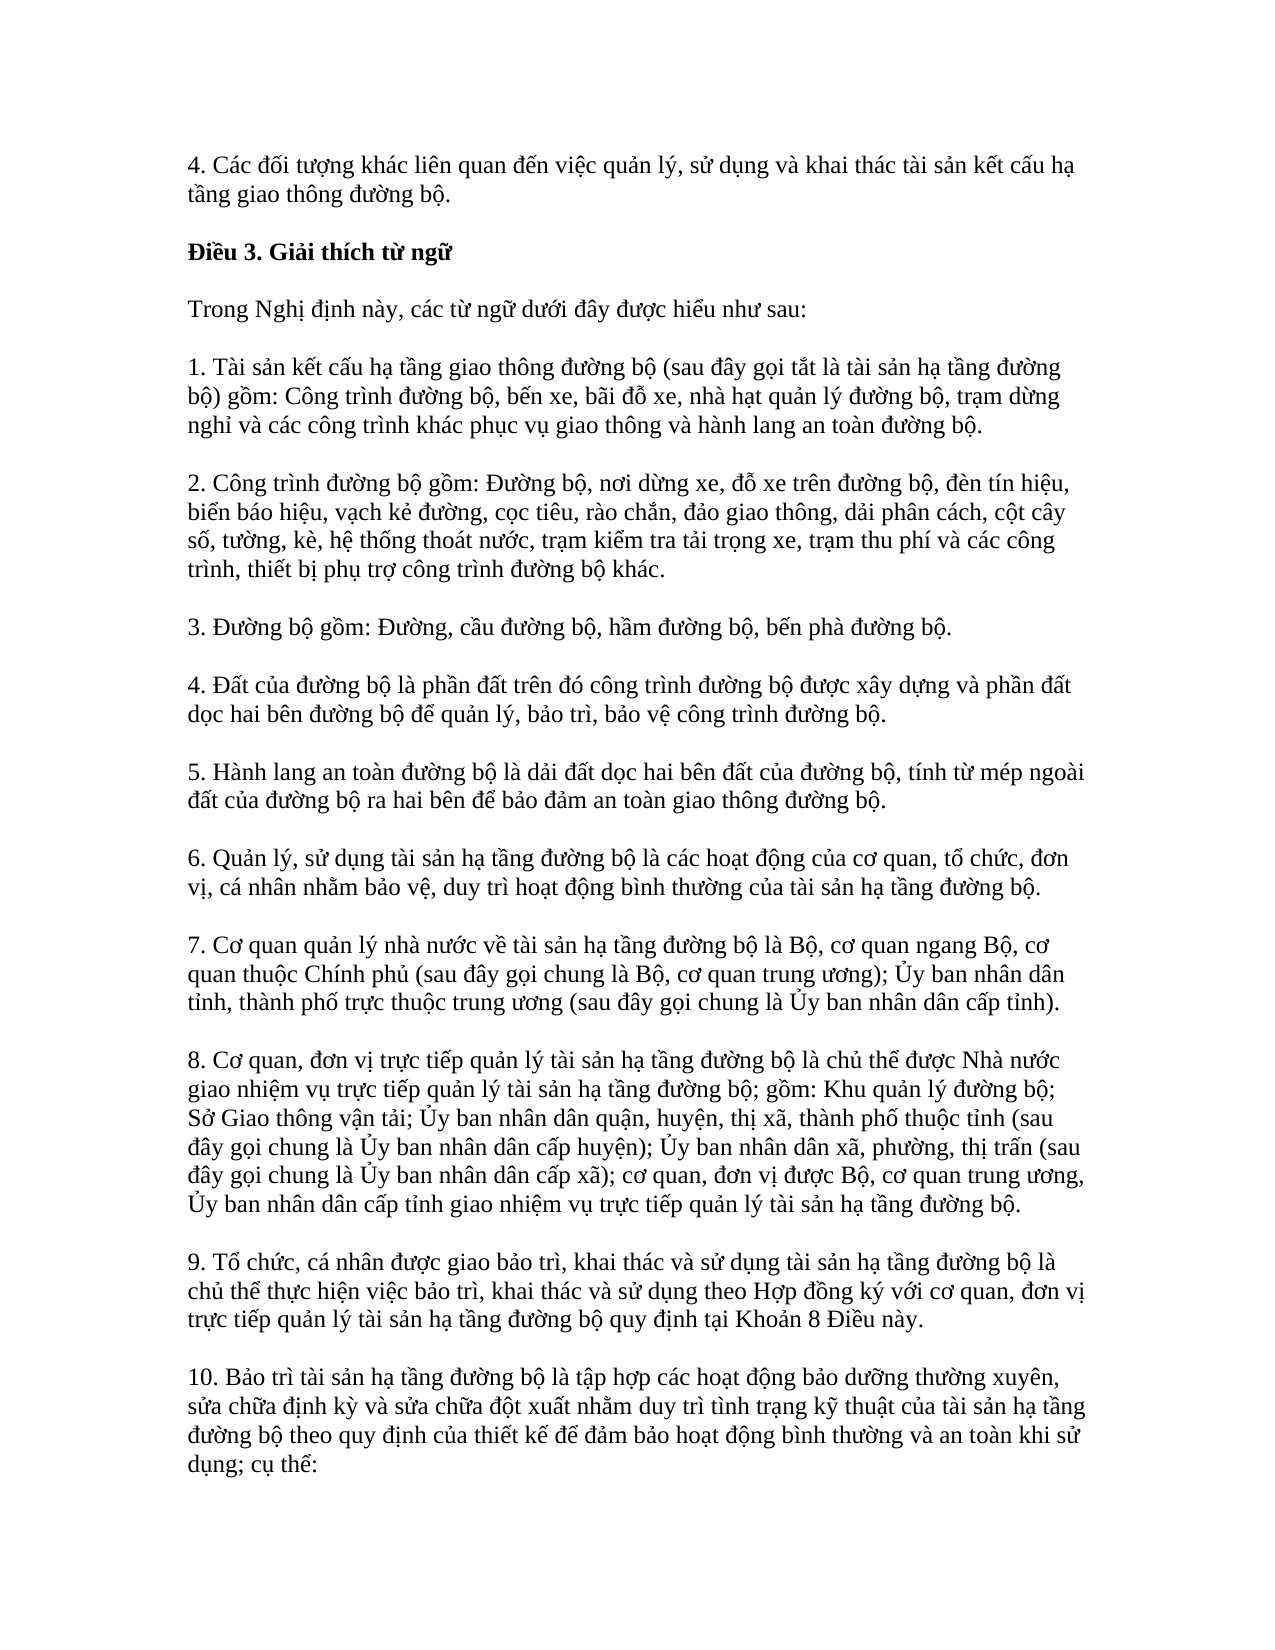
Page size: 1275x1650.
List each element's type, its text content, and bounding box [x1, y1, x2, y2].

text Trong Nghị định này, các từ ngữ dưới đây được hiểu như sau: [187, 294, 1087, 323]
text 5. Hành lang an toàn đường bộ là dải đất dọc hai bên đất của đường bộ, tính từ mép ngoài đất của đường bộ ra hai bên để bảo đảm an toàn giao thông đường bộ. [187, 757, 1087, 814]
text 10. Bảo trì tài sản hạ tầng đường bộ là tập hợp các hoạt động bảo dưỡng thường xuyên, sửa chữa định kỳ và sửa chữa đột xuất nhằm duy trì tình trạng kỹ thuật của tài sản hạ tầng đường bộ theo quy định của thiết kế để đảm bảo hoạt động bình thường và an toàn khi sử dụng; cụ thể: [187, 1362, 1087, 1477]
text 1. Tài sản kết cấu hạ tầng giao thông đường bộ (sau đây gọi tắt là tài sản hạ tầng đường bộ) gồm: Công trình đường bộ, bến xe, bãi đỗ xe, nhà hạt quản lý đường bộ, trạm dừng nghỉ và các công trình khác phục vụ giao thông và hành lang an toàn đường bộ. [187, 352, 1087, 439]
text 8. Cơ quan, đơn vị trực tiếp quản lý tài sản hạ tầng đường bộ là chủ thể được Nhà nước giao nhiệm vụ trực tiếp quản lý tài sản hạ tầng đường bộ; gồm: Khu quản lý đường bộ; Sở Giao thông vận tải; Ủy ban nhân dân quận, huyện, thị xã, thành phố thuộc tỉnh (sau đây gọi chung là Ủy ban nhân dân cấp huyện); Ủy ban nhân dân xã, phường, thị trấn (sau đây gọi chung là Ủy ban nhân dân cấp xã); cơ quan, đơn vị được Bộ, cơ quan trung ương, Ủy ban nhân dân cấp tỉnh giao nhiệm vụ trực tiếp quản lý tài sản hạ tầng đường bộ. [187, 1045, 1087, 1218]
text 3. Đường bộ gồm: Đường, cầu đường bộ, hầm đường bộ, bến phà đường bộ. [187, 612, 1087, 641]
text 4. Đất của đường bộ là phần đất trên đó công trình đường bộ được xây dựng và phần đất dọc hai bên đường bộ để quản lý, bảo trì, bảo vệ công trình đường bộ. [187, 670, 1087, 727]
text 4. Các đối tượng khác liên quan đến việc quản lý, sử dụng và khai thác tài sản kết cấu hạ tầng giao thông đường bộ. [187, 150, 1087, 207]
text 2. Công trình đường bộ gồm: Đường bộ, nơi dừng xe, đỗ xe trên đường bộ, đèn tín hiệu, biển báo hiệu, vạch kẻ đường, cọc tiêu, rào chắn, đảo giao thông, dải phân cách, cột cây số, tường, kè, hệ thống thoát nước, trạm kiểm tra tải trọng xe, trạm thu phí và các công trình, thiết bị phụ trợ công trình đường bộ khác. [187, 468, 1087, 583]
text 7. Cơ quan quản lý nhà nước về tài sản hạ tầng đường bộ là Bộ, cơ quan ngang Bộ, cơ quan thuộc Chính phủ (sau đây gọi chung là Bộ, cơ quan trung ương); Ủy ban nhân dân tỉnh, thành phố trực thuộc trung ương (sau đây gọi chung là Ủy ban nhân dân cấp tỉnh). [187, 930, 1087, 1016]
text 6. Quản lý, sử dụng tài sản hạ tầng đường bộ là các hoạt động của cơ quan, tổ chức, đơn vị, cá nhân nhằm bảo vệ, duy trì hoạt động bình thường của tài sản hạ tầng đường bộ. [187, 843, 1087, 901]
text 9. Tổ chức, cá nhân được giao bảo trì, khai thác và sử dụng tài sản hạ tầng đường bộ là chủ thể thực hiện việc bảo trì, khai thác và sử dụng theo Hợp đồng ký với cơ quan, đơn vị trực tiếp quản lý tài sản hạ tầng đường bộ quy định tại Khoản 8 Điều này. [187, 1247, 1087, 1333]
text Điều 3. Giải thích từ ngữ [187, 237, 1087, 265]
